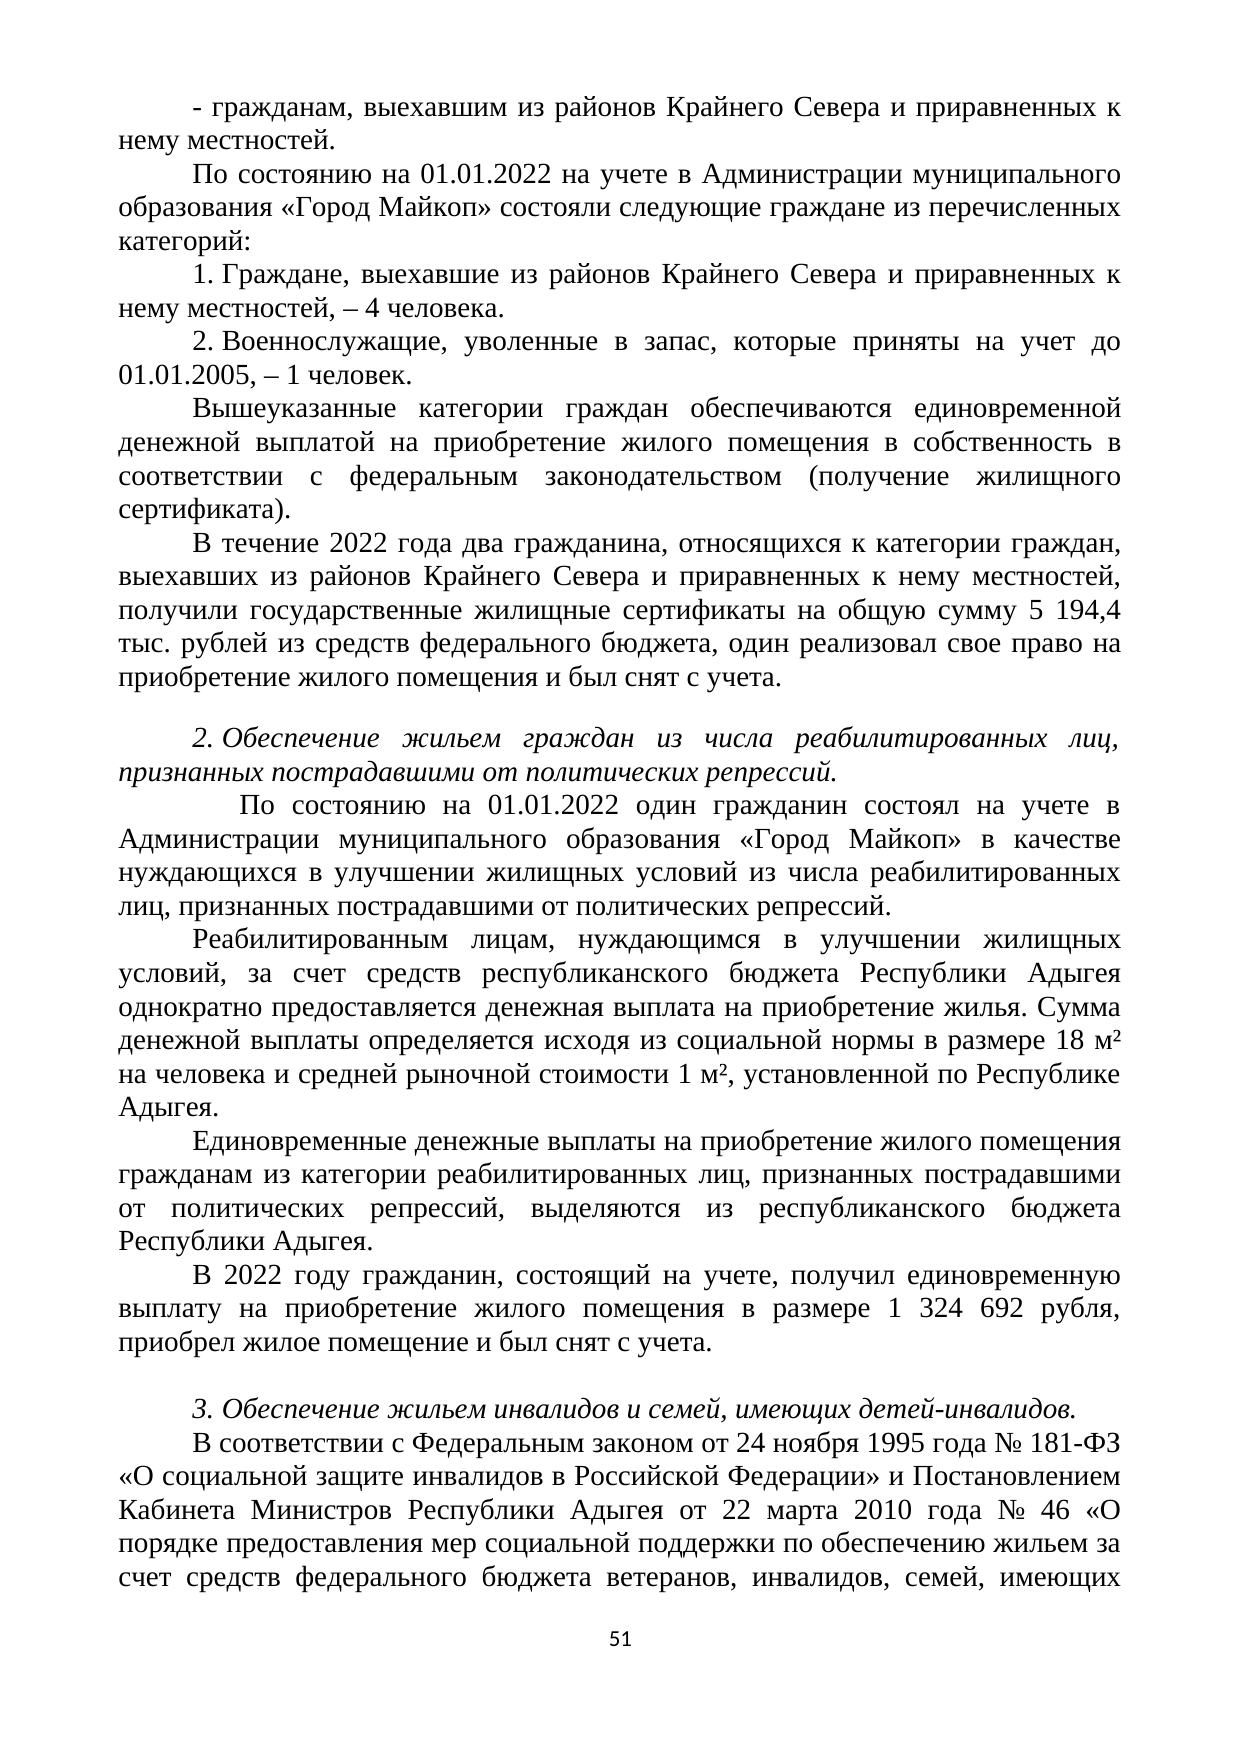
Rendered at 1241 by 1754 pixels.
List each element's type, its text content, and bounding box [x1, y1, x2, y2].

text В 2022 году гражданин, состоящий на учете, получил единовременную выплату на приобретение жилого помещения в размере 1 324 692 рубля, приобрел жилое помещение и был снят с учета. [118, 1257, 1122, 1358]
text Единовременные денежные выплаты на приобретение жилого помещения гражданам из категории реабилитированных лиц, признанных пострадавшими от политических репрессий, выделяются из республиканского бюджета Республики Адыгея. [118, 1123, 1122, 1257]
list Военнослужащие, уволенные в запас, которые приняты на учет до 01.01.2005, – 1 человек. [118, 323, 1122, 391]
text Вышеуказанные категории граждан обеспечиваются единовременной денежной выплатой на приобретение жилого помещения в собственность в соответствии с федеральным законодательством (получение жилищного сертификата). [118, 391, 1122, 525]
list Граждане, выехавшие из районов Крайнего Севера и приравненных к нему местностей, – 4 человека. [118, 256, 1122, 323]
text В течение 2022 года два гражданина, относящихся к категории граждан, выехавших из районов Крайнего Севера и приравненных к нему местностей, получили государственные жилищные сертификаты на общую сумму 5 194,4 тыс. рублей из средств федерального бюджета, один реализовал свое право на приобретение жилого помещения и был снят с учета. [118, 525, 1122, 692]
text - гражданам, выехавшим из районов Крайнего Севера и приравненных к нему местностей. [118, 89, 1122, 156]
list Обеспечение жильем инвалидов и семей, имеющих детей-инвалидов. [118, 1391, 1122, 1425]
text По состоянию на 01.01.2022 на учете в Администрации муниципального образования «Город Майкоп» состояли следующие граждане из перечисленных категорий: [118, 156, 1122, 256]
text Реабилитированным лицам, нуждающимся в улучшении жилищных условий, за счет средств республиканского бюджета Республики Адыгея однократно предоставляется денежная выплата на приобретение жилья. Сумма денежной выплаты определяется исходя из социальной нормы в размере 18 м² на человека и средней рыночной стоимости 1 м², установленной по Республике Адыгея. [118, 922, 1122, 1123]
text По состоянию на 01.01.2022 один гражданин состоял на учете в Администрации муниципального образования «Город Майкоп» в качестве нуждающихся в улучшении жилищных условий из числа реабилитированных лиц, признанных пострадавшими от политических репрессий. [118, 787, 1122, 922]
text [118, 1425, 1122, 1592]
list Обеспечение жильем граждан из числа реабилитированных лиц, признанных пострадавшими от политических репрессий. [118, 720, 1122, 787]
